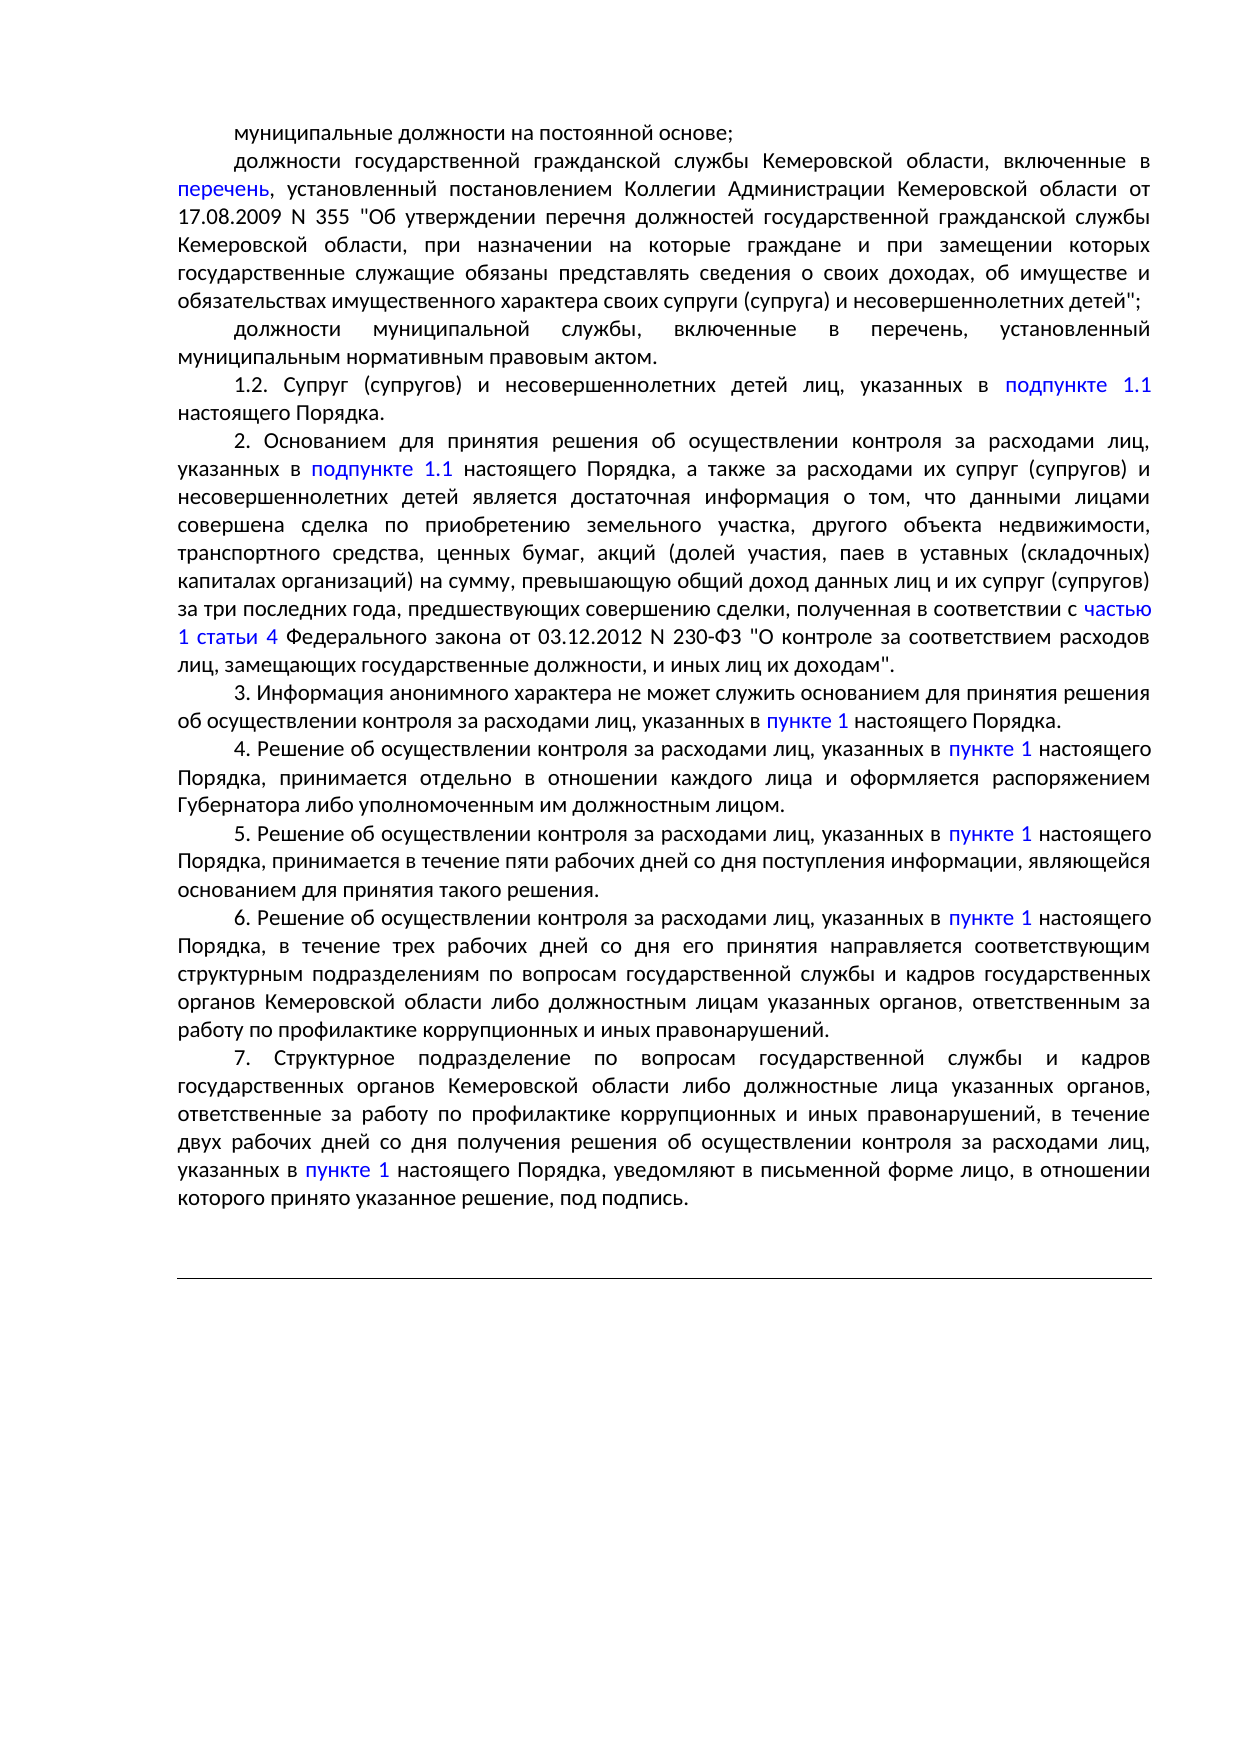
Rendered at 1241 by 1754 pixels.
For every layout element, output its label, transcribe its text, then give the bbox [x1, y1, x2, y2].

text 5. Решение об осуществлении контроля за расходами лиц, указанных в пункте 1 настоящего Порядка, принимается в течение пяти рабочих дней со дня поступления информации, являющейся основанием для принятия такого решения. [177, 819, 1152, 903]
text 1.2. Супруг (супругов) и несовершеннолетних детей лиц, указанных в подпункте 1.1 настоящего Порядка. [177, 370, 1152, 426]
text должности государственной гражданской службы Кемеровской области, включенные в перечень, установленный постановлением Коллегии Администрации Кемеровской области от 17.08.2009 N 355 "Об утверждении перечня должностей государственной гражданской службы Кемеровской области, при назначении на которые граждане и при замещении которых государственные служащие обязаны представлять сведения о своих доходах, об имуществе и обязательствах имущественного характера своих супруги (супруга) и несовершеннолетних детей"; [177, 146, 1152, 314]
text должности муниципальной службы, включенные в перечень, установленный муниципальным нормативным правовым актом. [177, 314, 1152, 370]
text 3. Информация анонимного характера не может служить основанием для принятия решения об осуществлении контроля за расходами лиц, указанных в пункте 1 настоящего Порядка. [177, 678, 1152, 734]
text 2. Основанием для принятия решения об осуществлении контроля за расходами лиц, указанных в подпункте 1.1 настоящего Порядка, а также за расходами их супруг (супругов) и несовершеннолетних детей является достаточная информация о том, что данными лицами совершена сделка по приобретению земельного участка, другого объекта недвижимости, транспортного средства, ценных бумаг, акций (долей участия, паев в уставных (складочных) капиталах организаций) на сумму, превышающую общий доход данных лиц и их супруг (супругов) за три последних года, предшествующих совершению сделки, полученная в соответствии с частью 1 статьи 4 Федерального закона от 03.12.2012 N 230-ФЗ "О контроле за соответствием расходов лиц, замещающих государственные должности, и иных лиц их доходам". [177, 426, 1152, 678]
text 4. Решение об осуществлении контроля за расходами лиц, указанных в пункте 1 настоящего Порядка, принимается отдельно в отношении каждого лица и оформляется распоряжением Губернатора либо уполномоченным им должностным лицом. [177, 734, 1152, 819]
text 7. Структурное подразделение по вопросам государственной службы и кадров государственных органов Кемеровской области либо должностные лица указанных органов, ответственные за работу по профилактике коррупционных и иных правонарушений, в течение двух рабочих дней со дня получения решения об осуществлении контроля за расходами лиц, указанных в пункте 1 настоящего Порядка, уведомляют в письменной форме лицо, в отношении которого принято указанное решение, под подпись. [177, 1043, 1152, 1211]
text муниципальные должности на постоянной основе; [177, 118, 1152, 146]
text 6. Решение об осуществлении контроля за расходами лиц, указанных в пункте 1 настоящего Порядка, в течение трех рабочих дней со дня его принятия направляется соответствующим структурным подразделениям по вопросам государственной службы и кадров государственных органов Кемеровской области либо должностным лицам указанных органов, ответственным за работу по профилактике коррупционных и иных правонарушений. [177, 903, 1152, 1043]
